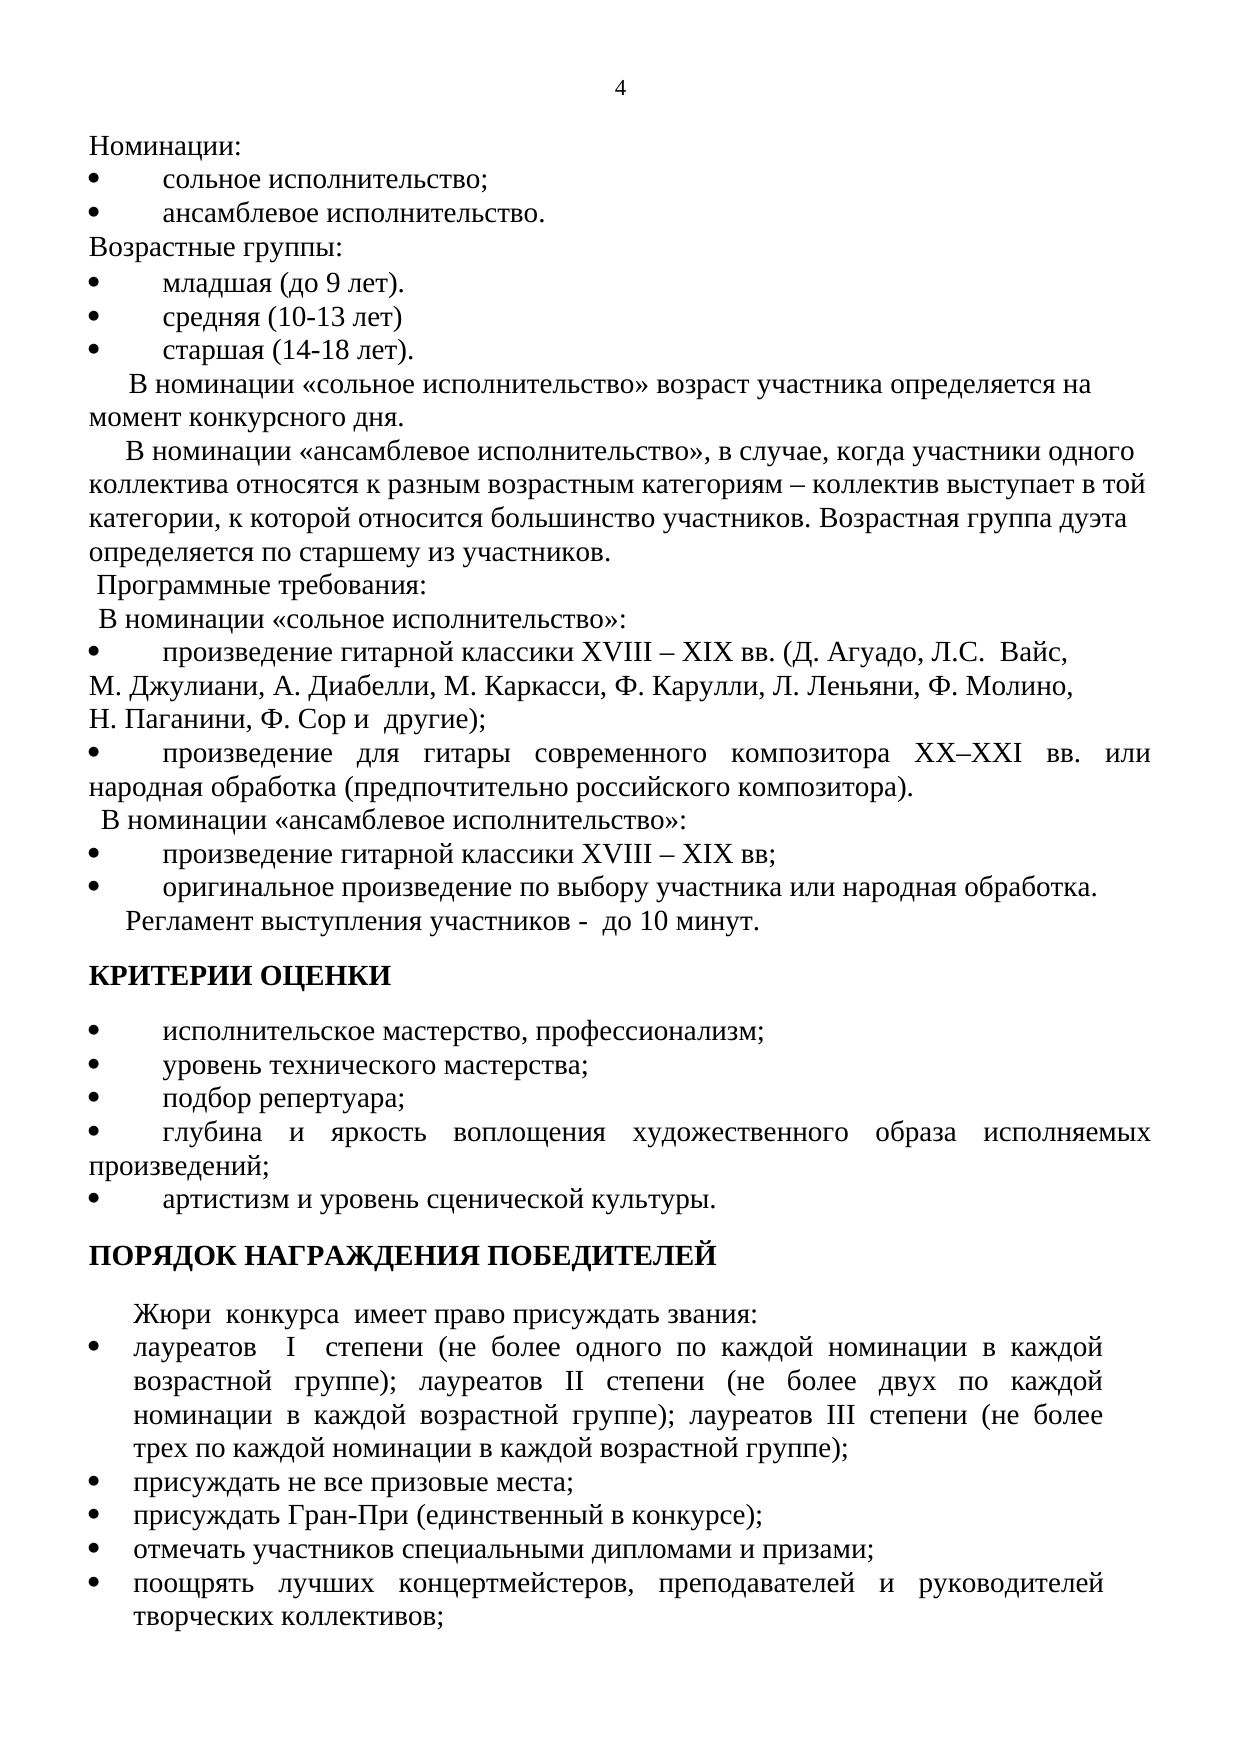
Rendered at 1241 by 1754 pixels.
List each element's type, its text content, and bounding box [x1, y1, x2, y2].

list ансамблевое исполнительство. [89, 195, 1152, 229]
list сольное исполнительство; [89, 162, 1152, 195]
list оригинальное произведение по выбору участника или народная обработка. [89, 869, 1152, 903]
text В номинации «сольное исполнительство» возраст участника определяется на момент конкурсного дня. [89, 366, 1152, 433]
list средняя (10-13 лет) [89, 299, 1152, 332]
text Н. Паганини, Ф. Сор и другие); [89, 702, 1152, 735]
list произведение для гитары современного композитора XX–XXI вв. или народная обработка (предпочтительно российского композитора). [89, 735, 1152, 802]
list поощрять лучших концертмейстеров, преподавателей и руководителей творческих коллективов; [89, 1565, 1104, 1632]
text Регламент выступления участников - до 10 минут. [89, 903, 1152, 937]
list присуждать не все призовые места; [89, 1464, 1104, 1497]
list старшая (14-18 лет). [89, 332, 1152, 366]
text Жюри конкурса имеет право присуждать звания: [89, 1296, 1152, 1329]
list лауреатов I степени (не более одного по каждой номинации в каждой возрастной группе); лауреатов II степени (не более двух по каждой номинации в каждой возрастной группе); лауреатов III степени (не более трех по каждой номинации в каждой возрастной группе); [89, 1329, 1104, 1464]
list присуждать Гран-При (единственный в конкурсе); [89, 1497, 1104, 1531]
text В номинации «ансамблевое исполнительство», в случае, когда участники одного коллектива относятся к разным возрастным категориям – коллектив выступает в той категории, к которой относится большинство участников. Возрастная группа дуэта определяется по старшему из участников. [89, 433, 1152, 567]
text Номинации: [89, 128, 1152, 162]
list Возрастные группы: [89, 229, 1152, 262]
list артистизм и уровень сценической культуры. [89, 1181, 1152, 1215]
text ПОРЯДОК НАГРАЖДЕНИЯ ПОБЕДИТЕЛЕЙ [89, 1238, 1152, 1272]
list уровень технического мастерства; [89, 1047, 1152, 1081]
list отмечать участников специальными дипломами и призами; [89, 1531, 1104, 1565]
text Программные требования: [89, 567, 1152, 601]
text В номинации «ансамблевое исполнительство»: [89, 802, 1152, 836]
list исполнительское мастерство, профессионализм; [89, 1013, 1152, 1047]
text В номинации «сольное исполнительство»: [89, 601, 1152, 634]
text М. Джулиани, А. Диабелли, М. Каркасси, Ф. Карулли, Л. Леньяни, Ф. Молино, [89, 668, 1152, 702]
text КРИТЕРИИ ОЦЕНКИ [89, 958, 1152, 992]
list глубина и яркость воплощения художественного образа исполняемых произведений; [89, 1114, 1152, 1181]
list произведение гитарной классики XVIII – XIX вв; [89, 836, 1152, 869]
list произведение гитарной классики XVIII – XIX вв. (Д. Агуадо, Л.С. Вайс, [89, 634, 1152, 668]
list младшая (до 9 лет). [89, 265, 1152, 299]
list подбор репертуара; [89, 1081, 1152, 1114]
